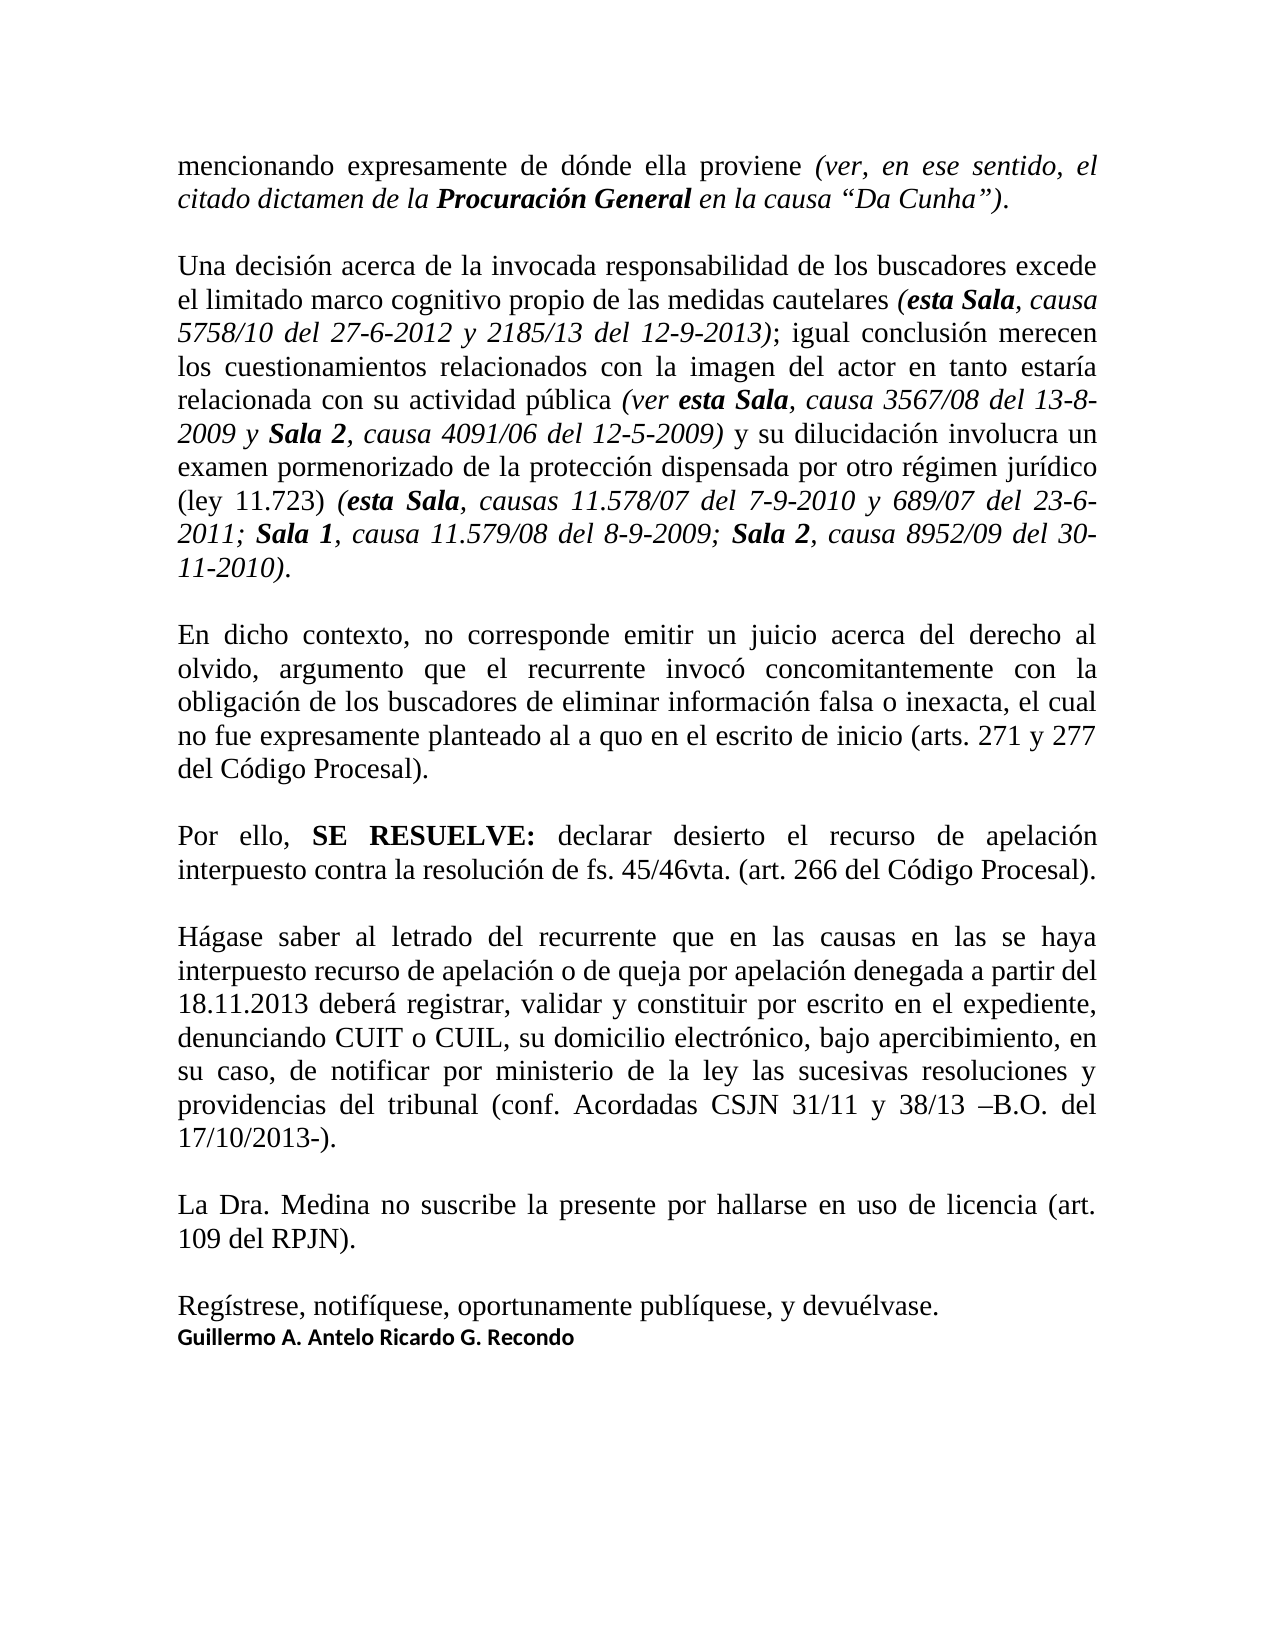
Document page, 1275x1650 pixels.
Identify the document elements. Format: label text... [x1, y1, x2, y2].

text Regístrese, notifíquese, oportunamente publíquese, y devuélvase. [177, 1288, 1098, 1322]
text Por ello, SE RESUELVE: declarar desierto el recurso de apelación interpuesto contra la resolución de fs. 45/46vta. (art. 266 del Código Procesal). [177, 818, 1098, 886]
text Guillermo A. Antelo Ricardo G. Recondo [177, 1322, 1098, 1351]
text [177, 148, 1098, 215]
text Hágase saber al letrado del recurrente que en las causas en las se haya interpuesto recurso de apelación o de queja por apelación denegada a partir del 18.11.2013 deberá registrar, validar y constituir por escrito en el expediente, denunciando CUIT o CUIL, su domicilio electrónico, bajo apercibimiento, en su caso, de notificar por ministerio de la ley las sucesivas resoluciones y providencias del tribunal (conf. Acordadas CSJN 31/11 y 38/13 –B.O. del 17/10/2013-). [177, 919, 1098, 1154]
text Una decisión acerca de la invocada responsabilidad de los buscadores excede el limitado marco cognitivo propio de las medidas cautelares (esta Sala, causa 5758/10 del 27-6-2012 y 2185/13 del 12-9-2013); igual conclusión merecen los cuestionamientos relacionados con la imagen del actor en tanto estaría relacionada con su actividad pública (ver esta Sala, causa 3567/08 del 13-8-2009 y Sala 2, causa 4091/06 del 12-5-2009) y su dilucidación involucra un examen pormenorizado de la protección dispensada por otro régimen jurídico (ley 11.723) (esta Sala, causas 11.578/07 del 7-9-2010 y 689/07 del 23-6-2011; Sala 1, causa 11.579/08 del 8-9-2009; Sala 2, causa 8952/09 del 30-11-2010). [177, 248, 1098, 584]
text En dicho contexto, no corresponde emitir un juicio acerca del derecho al olvido, argumento que el recurrente invocó concomitantemente con la obligación de los buscadores de eliminar información falsa o inexacta, el cual no fue expresamente planteado al a quo en el escrito de inicio (arts. 271 y 277 del Código Procesal). [177, 617, 1098, 785]
text La Dra. Medina no suscribe la presente por hallarse en uso de licencia (art. 109 del RPJN). [177, 1187, 1098, 1254]
